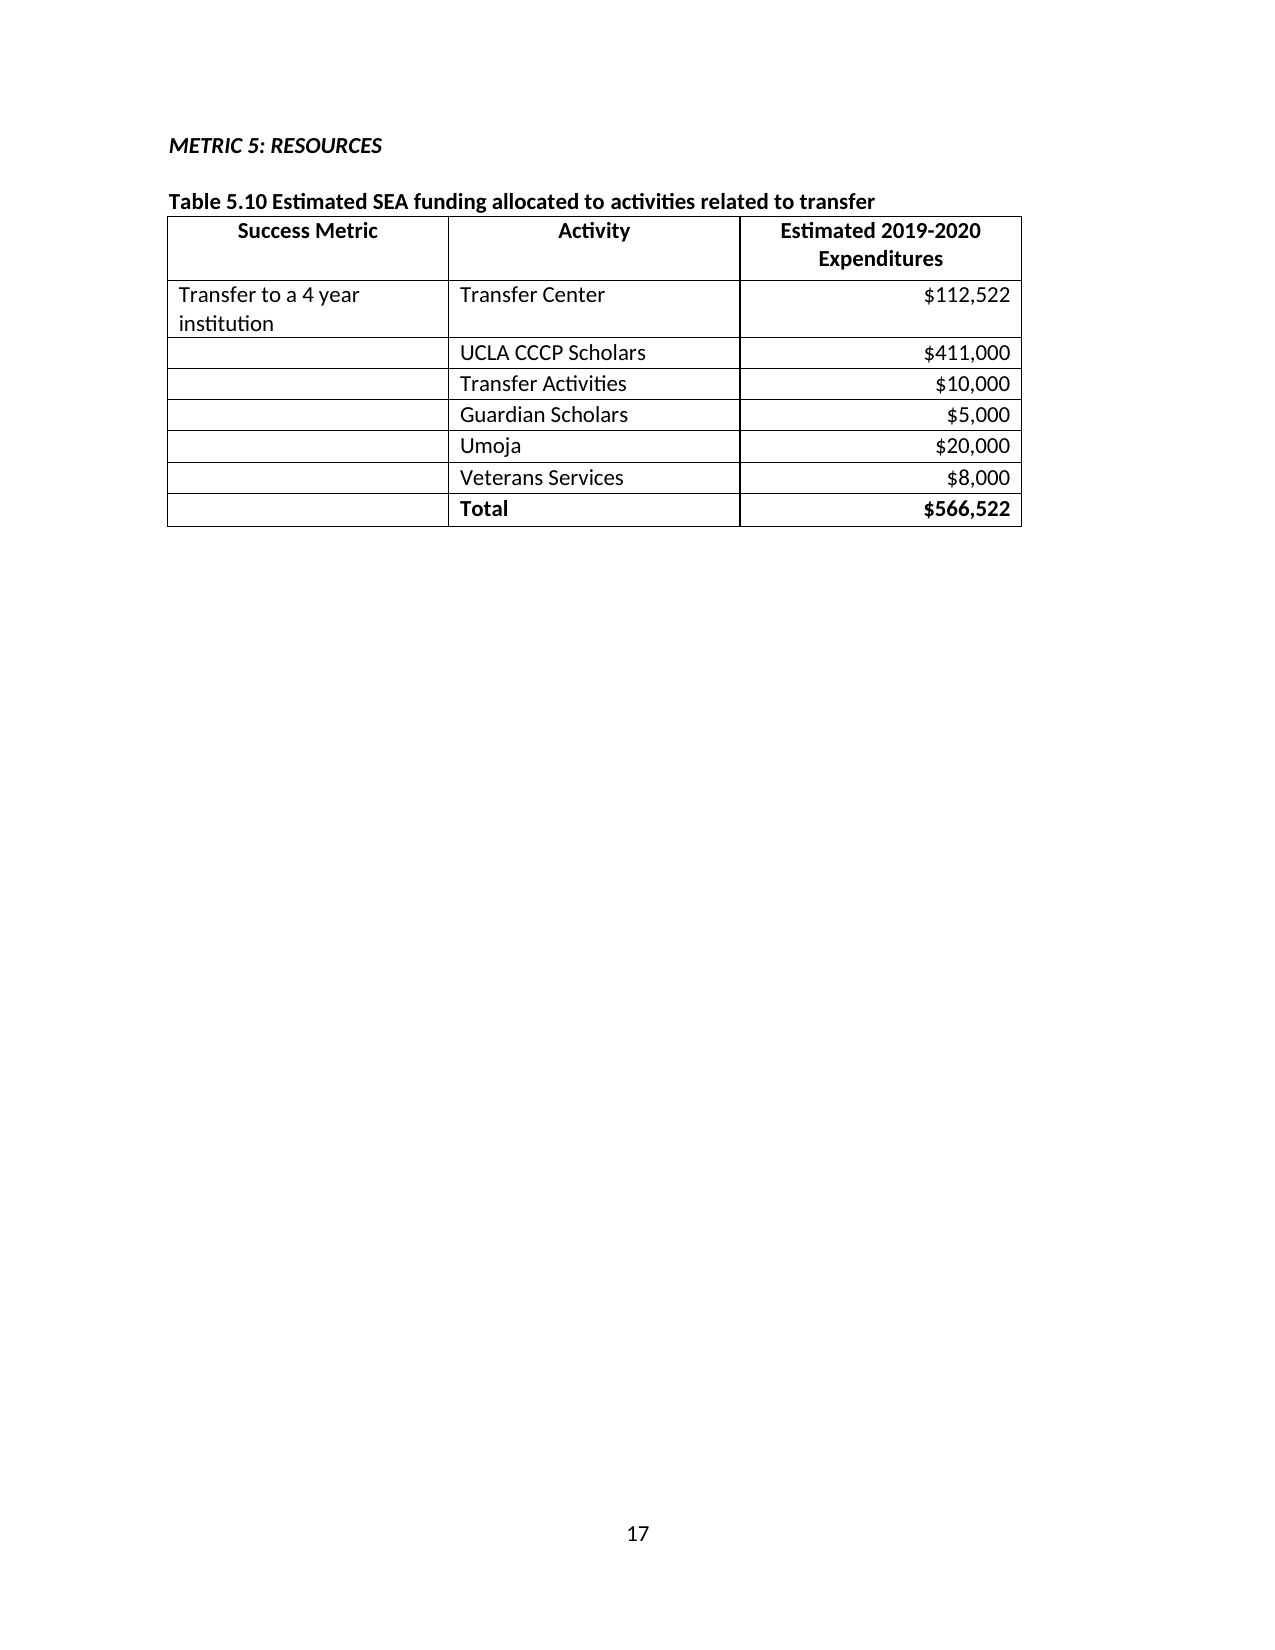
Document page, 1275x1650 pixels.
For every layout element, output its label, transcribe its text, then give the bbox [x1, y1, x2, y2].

table_cell $566,522 [741, 494, 1021, 526]
table_header Estimated 2019-2020 Expenditures [741, 217, 1021, 279]
text METRIC 5: RESOURCES [169, 131, 1200, 159]
table_cell $411,000 [741, 338, 1021, 368]
text Table 5.10 Estimated SEA funding allocated to activities related to transfer [169, 187, 1200, 216]
table_cell [168, 400, 448, 430]
table_cell Guardian Scholars [449, 400, 739, 430]
table_cell $5,000 [741, 400, 1021, 430]
table_cell $8,000 [741, 463, 1021, 493]
table_cell UCLA CCCP Scholars [449, 338, 739, 368]
table_cell [168, 369, 448, 399]
table_header Activity [449, 217, 739, 279]
table_header Success Metric [168, 217, 448, 279]
table_cell $112,522 [741, 281, 1021, 337]
table_cell [168, 338, 448, 368]
table_cell $10,000 [741, 369, 1021, 399]
table_cell [168, 494, 448, 526]
table_cell $20,000 [741, 431, 1021, 462]
table_cell Transfer Activities [449, 369, 739, 399]
table_cell Transfer to a 4 year institution [168, 281, 448, 337]
table_cell Total [449, 494, 739, 526]
table_cell [168, 431, 448, 462]
table_cell Transfer Center [449, 281, 739, 337]
table_cell [168, 463, 448, 493]
table_cell Veterans Services [449, 463, 739, 493]
table_cell Umoja [449, 431, 739, 462]
